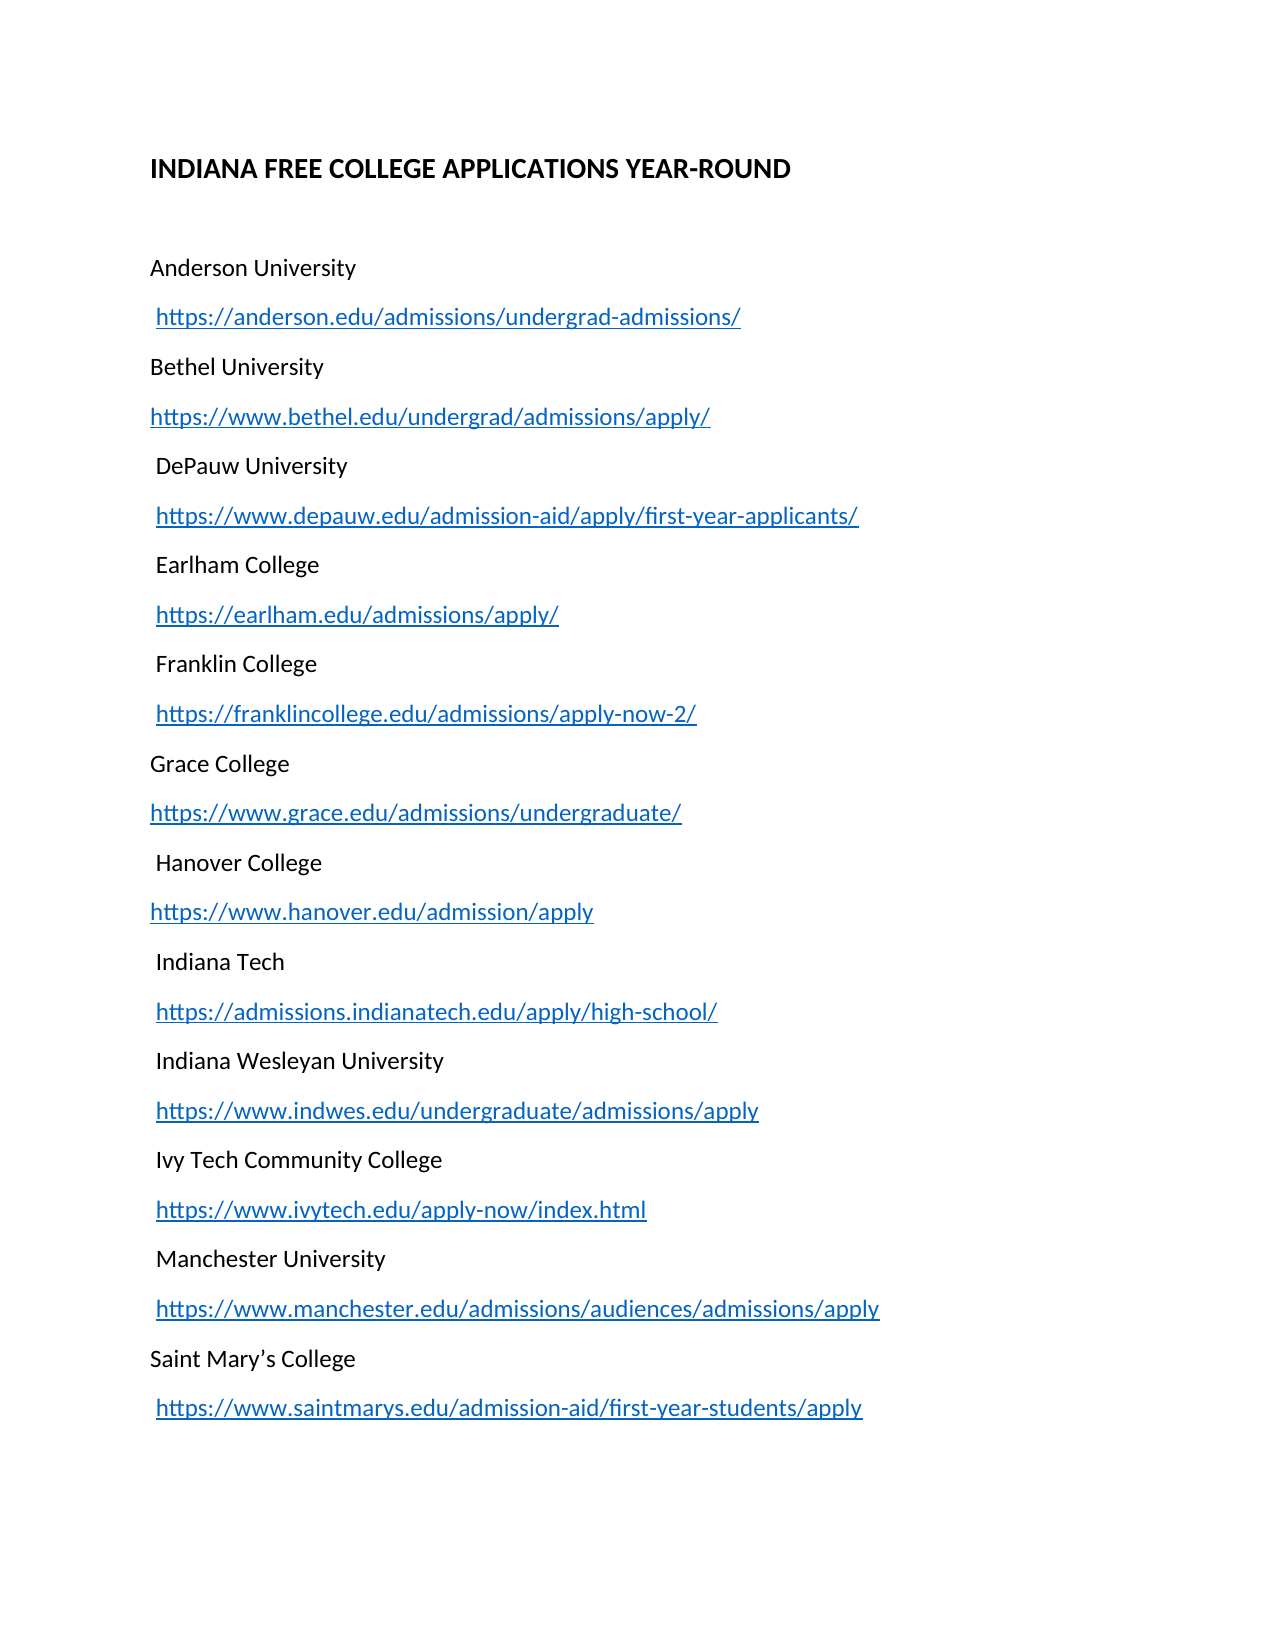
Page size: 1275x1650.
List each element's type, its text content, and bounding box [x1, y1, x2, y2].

text https://anderson.edu/admissions/undergrad-admissions/ [150, 302, 1125, 332]
text Grace College [150, 748, 1125, 778]
text Earlham College [150, 549, 1125, 580]
text https://franklincollege.edu/admissions/apply-now-2/ [150, 698, 1125, 729]
text Ivy Tech Community College [150, 1144, 1125, 1175]
text Indiana Tech [150, 946, 1125, 977]
text https://earlham.edu/admissions/apply/ [150, 599, 1125, 629]
text Anderson University [150, 252, 1125, 282]
text https://www.manchester.edu/admissions/audiences/admissions/apply [150, 1293, 1125, 1324]
text https://www.ivytech.edu/apply-now/index.html [150, 1194, 1125, 1224]
text https://www.saintmarys.edu/admission-aid/first-year-students/apply [150, 1392, 1125, 1423]
text Manchester University [150, 1244, 1125, 1274]
text INDIANA FREE COLLEGE APPLICATIONS YEAR-ROUND [150, 150, 1125, 186]
text Bethel University [150, 351, 1125, 382]
text https://www.depauw.edu/admission-aid/apply/first-year-applicants/ [150, 500, 1125, 530]
text https://www.bethel.edu/undergrad/admissions/apply/ [150, 401, 1125, 431]
text https://admissions.indianatech.edu/apply/high-school/ [150, 996, 1125, 1026]
text Saint Mary’s College [150, 1343, 1125, 1373]
text Hanover College [150, 847, 1125, 877]
text https://www.hanover.edu/admission/apply [150, 897, 1125, 927]
text https://www.grace.edu/admissions/undergraduate/ [150, 797, 1125, 828]
text https://www.indwes.edu/undergraduate/admissions/apply [150, 1095, 1125, 1125]
text Franklin College [150, 649, 1125, 679]
text DePauw University [150, 450, 1125, 481]
text Indiana Wesleyan University [150, 1045, 1125, 1076]
